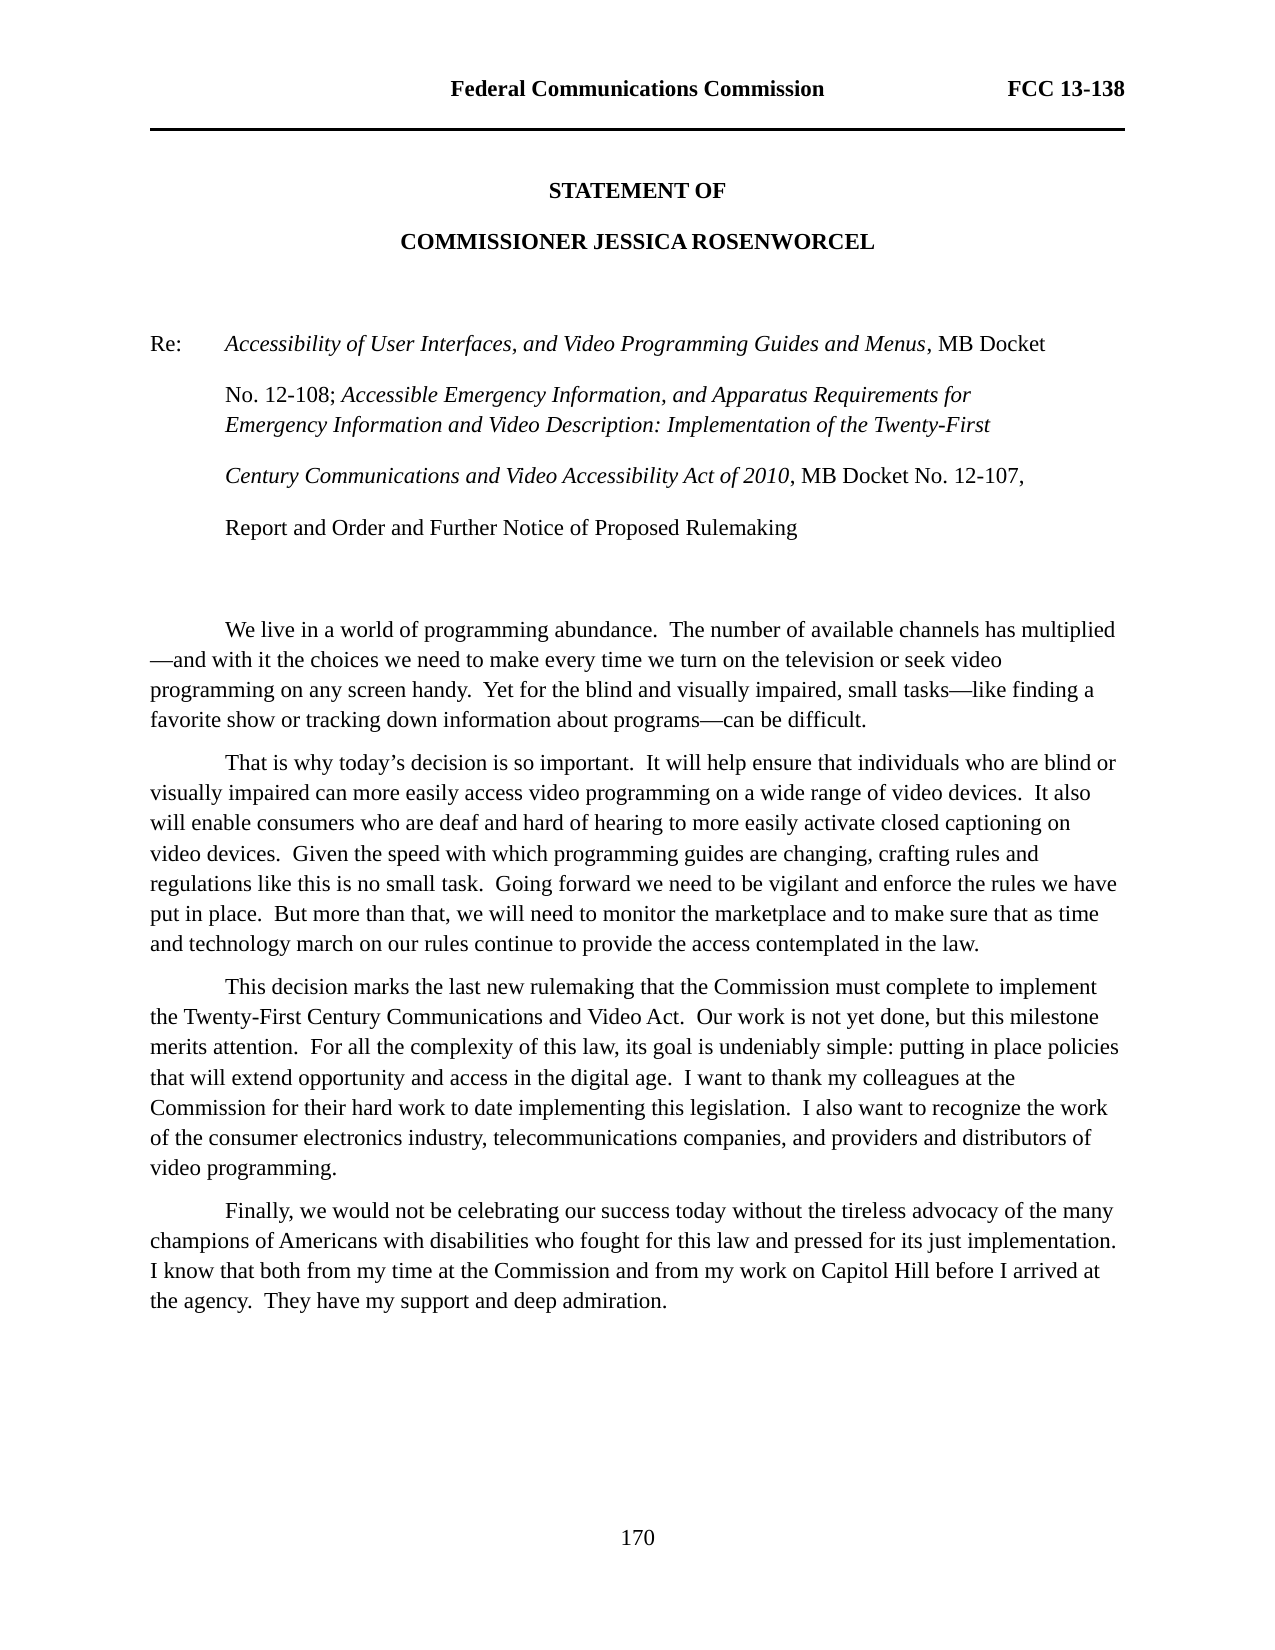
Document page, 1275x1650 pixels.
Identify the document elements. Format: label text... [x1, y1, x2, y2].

text This decision marks the last new rulemaking that the Commission must complete to implement the Twenty-First Century Communications and Video Act. Our work is not yet done, but this milestone merits attention. For all the complexity of this law, its goal is undeniably simple: putting in place policies that will extend opportunity and access in the digital age. I want to thank my colleagues at the Commission for their hard work to date implementing this legislation. I also want to recognize the work of the consumer electronics industry, telecommunications companies, and providers and distributors of video programming. [150, 973, 1125, 1181]
text No. 12-108; Accessible Emergency Information, and Apparatus Requirements for Emergency Information and Video Description: Implementation of the Twenty-First [150, 381, 1125, 438]
text STATEMENT OF [150, 177, 1125, 203]
text Century Communications and Video Accessibility Act of 2010, MB Docket No. 12-107, [150, 462, 1125, 489]
text We live in a world of programming abundance. The number of available channels has multiplied—and with it the choices we need to make every time we turn on the television or seek video programming on any screen handy. Yet for the blind and visually impaired, small tasks—like finding a favorite show or tracking down information about programs—can be difficult. [150, 616, 1125, 733]
text Report and Order and Further Notice of Proposed Rulemaking [150, 513, 1125, 540]
text Finally, we would not be celebrating our success today without the tireless advocacy of the many champions of Americans with disabilities who fought for this law and pressed for its just implementation. I know that both from my time at the Commission and from my work on Capitol Hill before I arrived at the agency. They have my support and deep admiration. [150, 1197, 1125, 1314]
text COMMISSIONER JESSICA ROSENWORCEL [150, 228, 1125, 254]
text That is why today’s decision is so important. It will help ensure that individuals who are blind or visually impaired can more easily access video programming on a wide range of video devices. It also will enable consumers who are deaf and hard of hearing to more easily activate closed captioning on video devices. Given the speed with which programming guides are changing, crafting rules and regulations like this is no small task. Going forward we need to be vigilant and enforce the rules we have put in place. But more than that, we will need to monitor the marketplace and to make sure that as time and technology march on our rules continue to provide the access contemplated in the law. [150, 749, 1125, 957]
text Re: Accessibility of User Interfaces, and Video Programming Guides and Menus, MB Docket [150, 330, 1125, 357]
